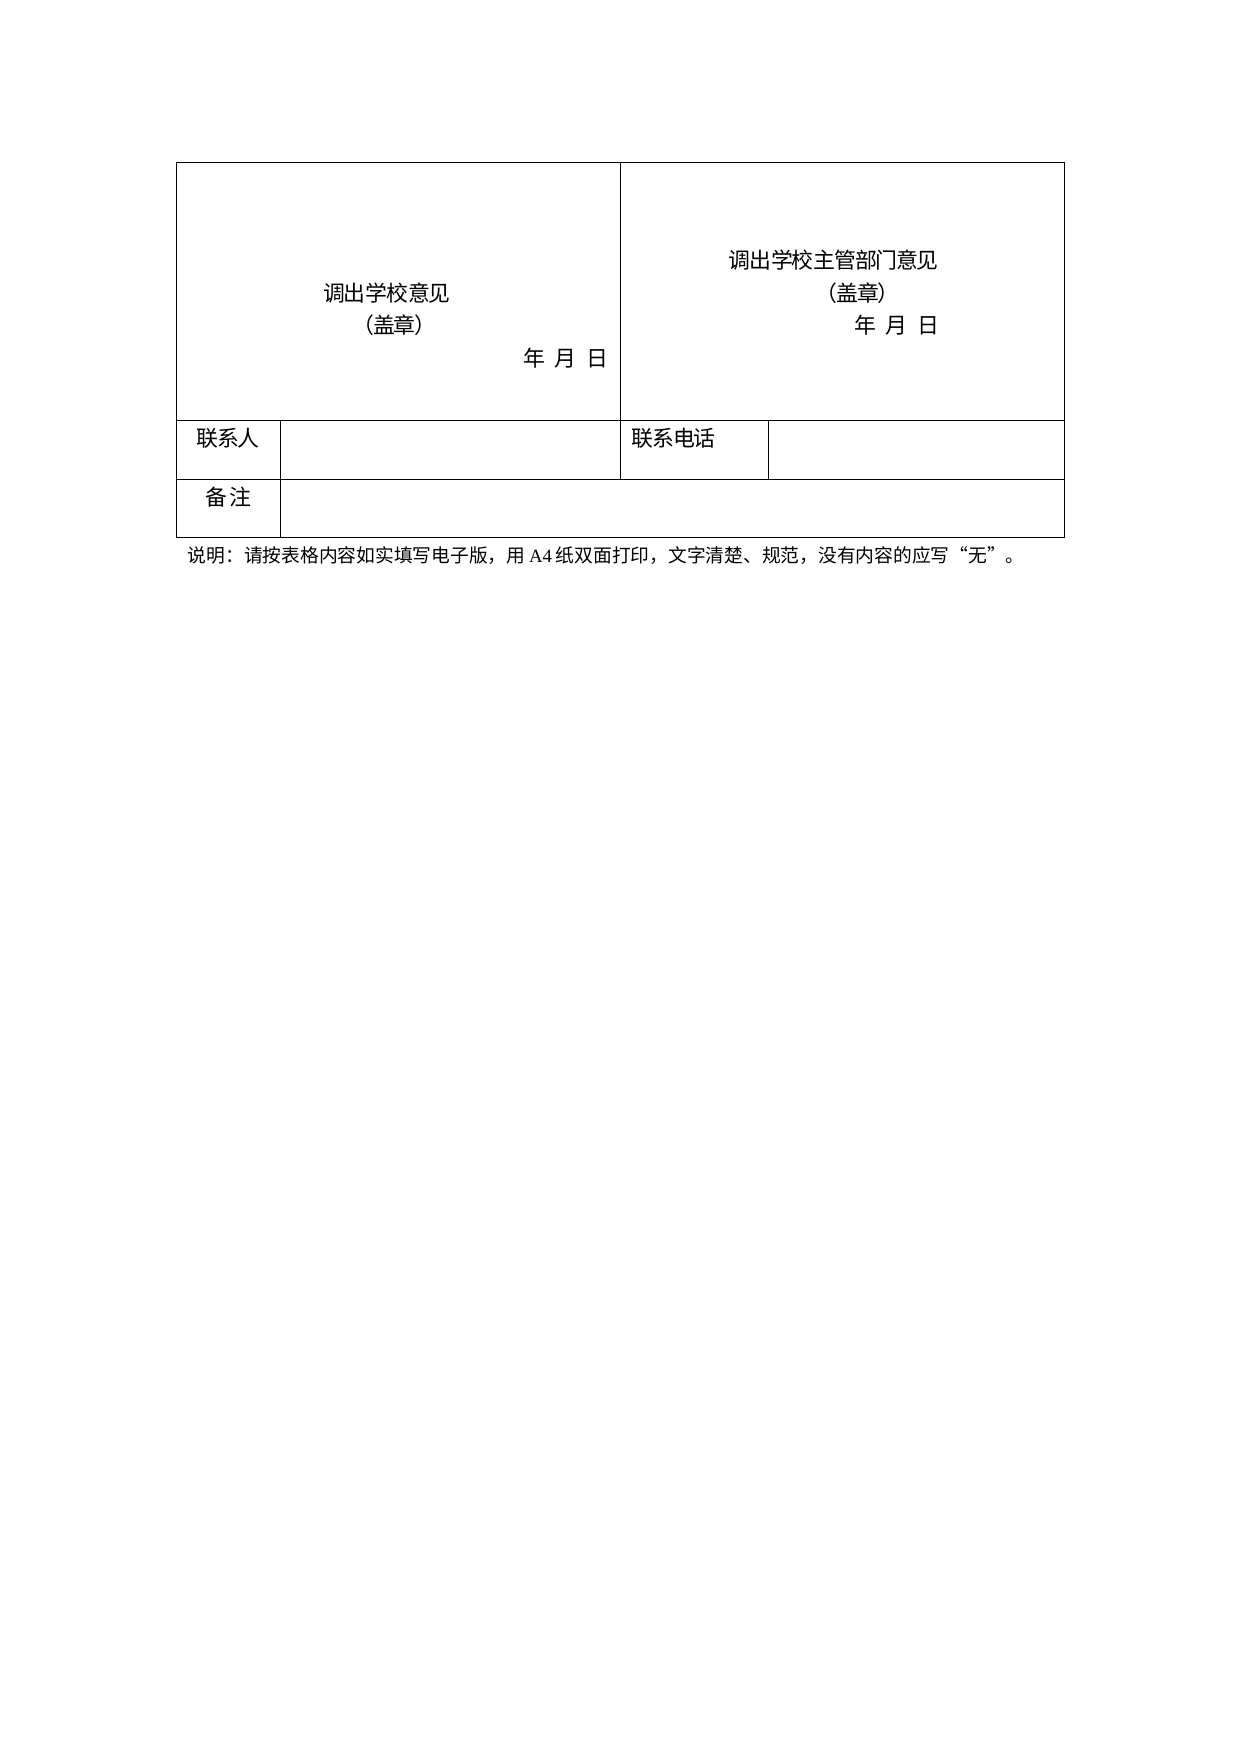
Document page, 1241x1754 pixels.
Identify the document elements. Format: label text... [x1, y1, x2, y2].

table_cell 调出学校主管部门意见 （盖章） 年 月 日 [621, 163, 1064, 420]
table_cell [281, 421, 620, 479]
text 说明：请按表格内容如实填写电子版，用A4纸双面打印，文字清楚、规范，没有内容的应写“无”。 [188, 538, 1053, 571]
table_cell 联系人 [177, 421, 280, 479]
table_cell 备 注 [177, 480, 280, 537]
table_cell [281, 480, 1064, 537]
table_cell 联系电话 [621, 421, 768, 479]
table_cell 调出学校意见 （盖章） 年 月 日 [177, 163, 620, 420]
table_cell [769, 421, 1064, 479]
